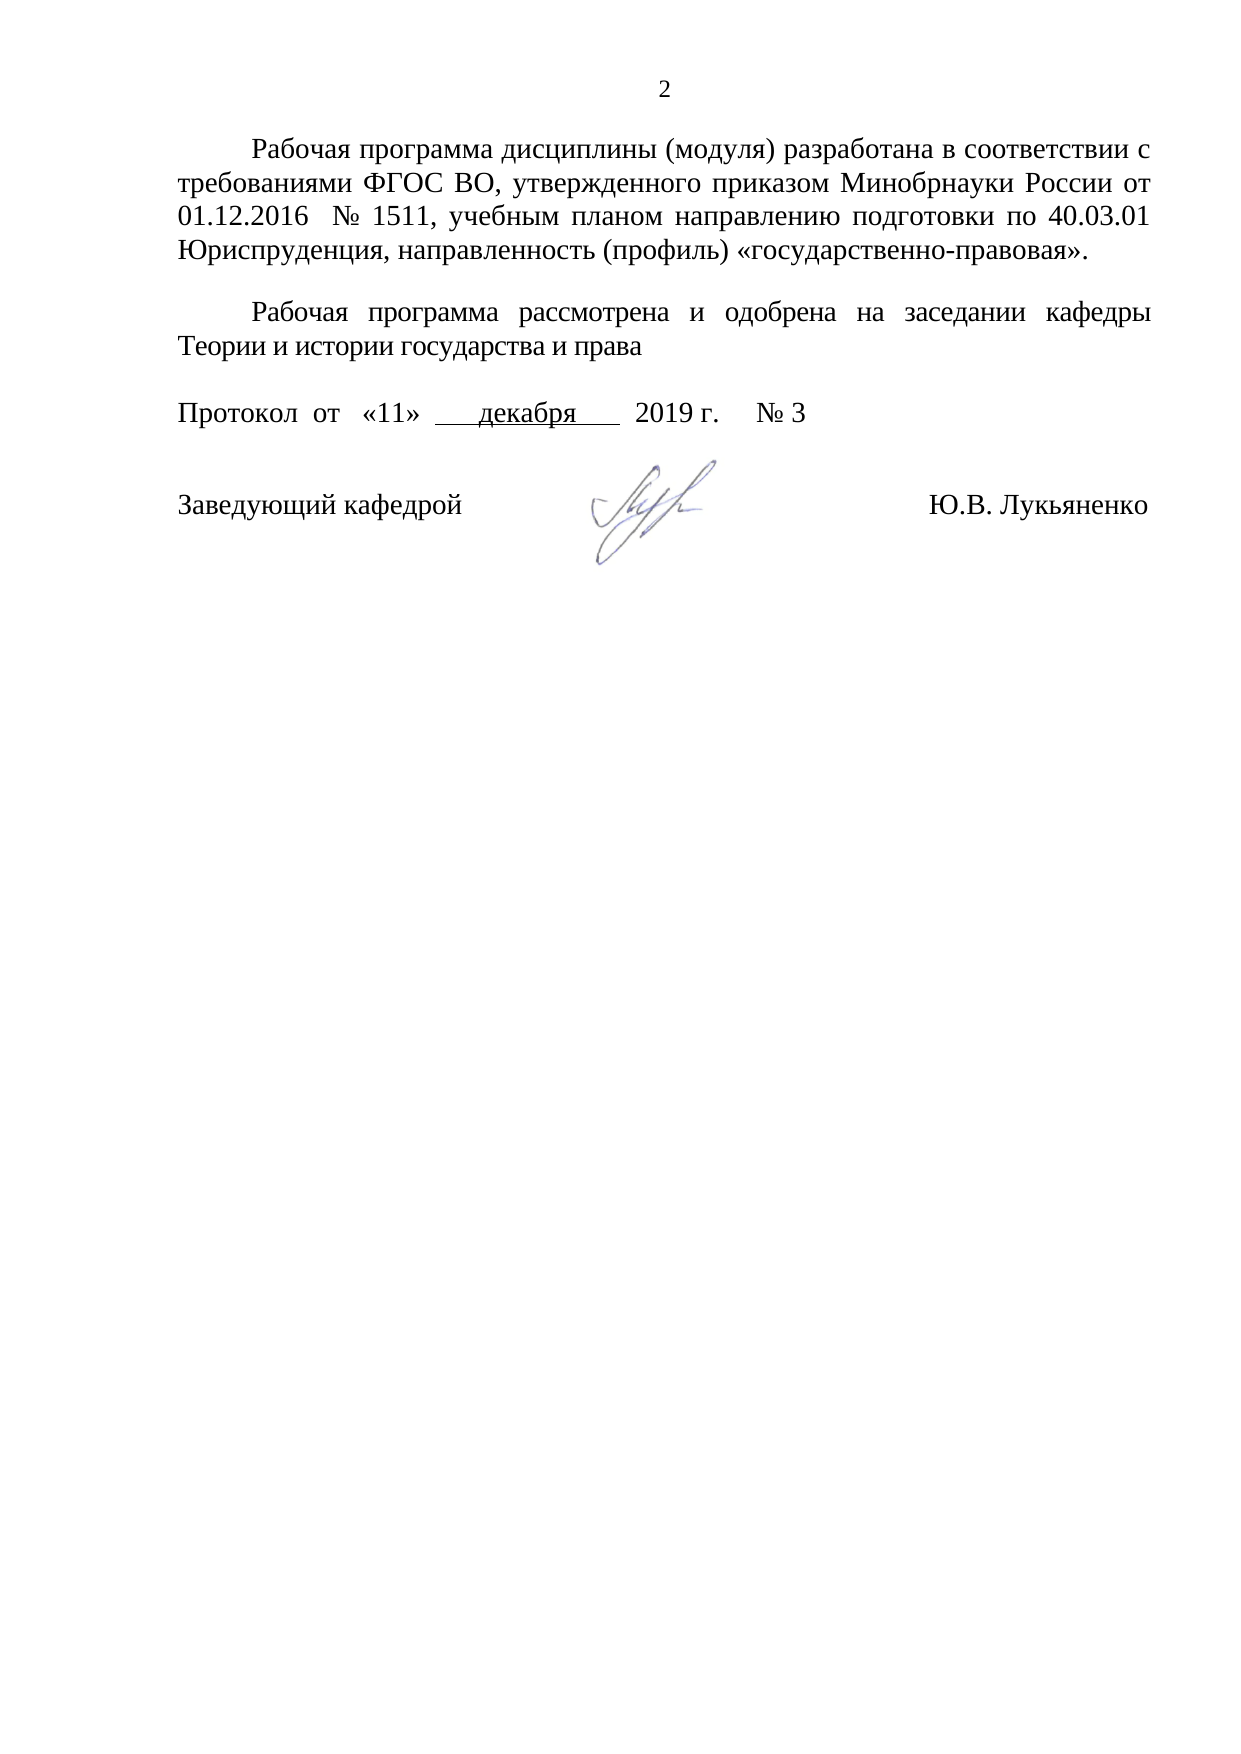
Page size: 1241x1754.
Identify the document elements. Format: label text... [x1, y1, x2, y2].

text Рабочая программа дисциплины (модуля) разработана в соответствии с требованиями ФГОС ВО, утвержденного приказом Минобрнауки России от 01.12.2016 № 1511, учебным планом направлению подготовки по 40.03.01 Юриспруденция, направленность (профиль) «государственно-правовая». [177, 131, 1152, 265]
text Протокол от «11» декабря 2019 г. № 3 [177, 395, 1152, 428]
text Рабочая программа рассмотрена и одобрена на заседании кафедры Теории и истории государства и права [177, 294, 1152, 361]
text Заведующий кафедрой Ю.В. Лукьяненко [177, 487, 584, 520]
text Заведующий кафедрой Ю.В. Лукьяненко [735, 487, 1152, 520]
picture [584, 457, 735, 574]
